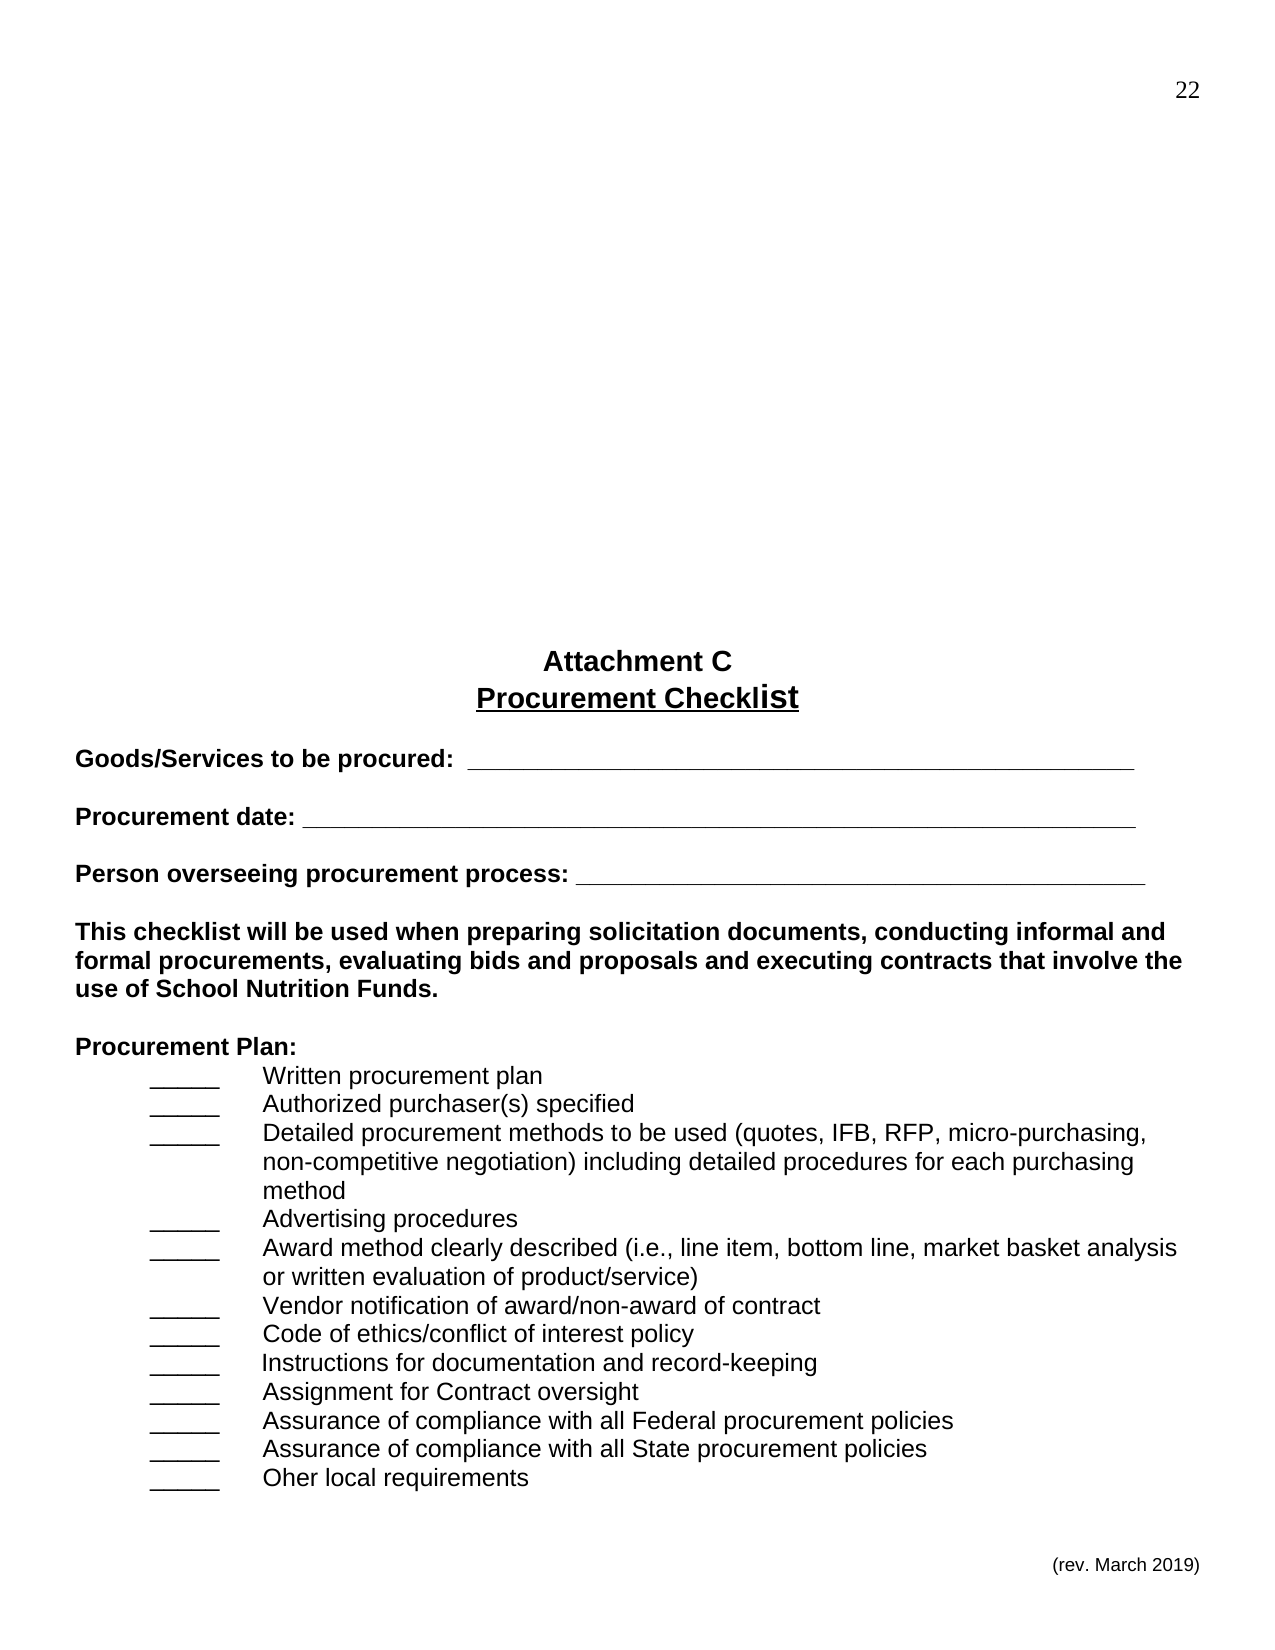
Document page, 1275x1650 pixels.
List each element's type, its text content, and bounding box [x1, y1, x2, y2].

text _____ Oher local requirements [75, 1463, 1200, 1492]
text _____ Code of ethics/conflict of interest policy [75, 1319, 1200, 1348]
text _____ Vendor notification of award/non-award of contract [75, 1291, 1200, 1319]
text Goods/Services to be procured: ________________________________________________ [75, 744, 1200, 773]
text _____ Assurance of compliance with all Federal procurement policies [75, 1406, 1200, 1434]
text Procurement date: ____________________________________________________________ [75, 802, 1200, 831]
text This checklist will be used when preparing solicitation documents, conducting informal and formal procurements, evaluating bids and proposals and executing contracts that involve the use of School Nutrition Funds. [75, 917, 1200, 1003]
text _____ Assignment for Contract oversight [75, 1377, 1200, 1406]
text _____ Instructions for documentation and record-keeping [75, 1348, 1200, 1377]
text _____ Advertising procedures [75, 1204, 1200, 1233]
text Person overseeing procurement process: _________________________________________ [75, 859, 1200, 888]
text non-competitive negotiation) including detailed procedures for each purchasing [75, 1147, 1200, 1176]
text Procurement Plan: [75, 1032, 1200, 1061]
text _____ Award method clearly described (i.e., line item, bottom line, market basket analysis [75, 1233, 1200, 1262]
text _____ Assurance of compliance with all State procurement policies [75, 1434, 1200, 1463]
text _____ Authorized purchaser(s) specified [75, 1089, 1200, 1118]
text method [75, 1176, 1200, 1204]
text Procurement Checklist [75, 677, 1200, 716]
text _____ Detailed procurement methods to be used (quotes, IFB, RFP, micro-purchasing, [75, 1118, 1200, 1147]
text _____ Written procurement plan [75, 1061, 1200, 1089]
text Attachment C [75, 644, 1200, 677]
text or written evaluation of product/service) [75, 1262, 1200, 1291]
